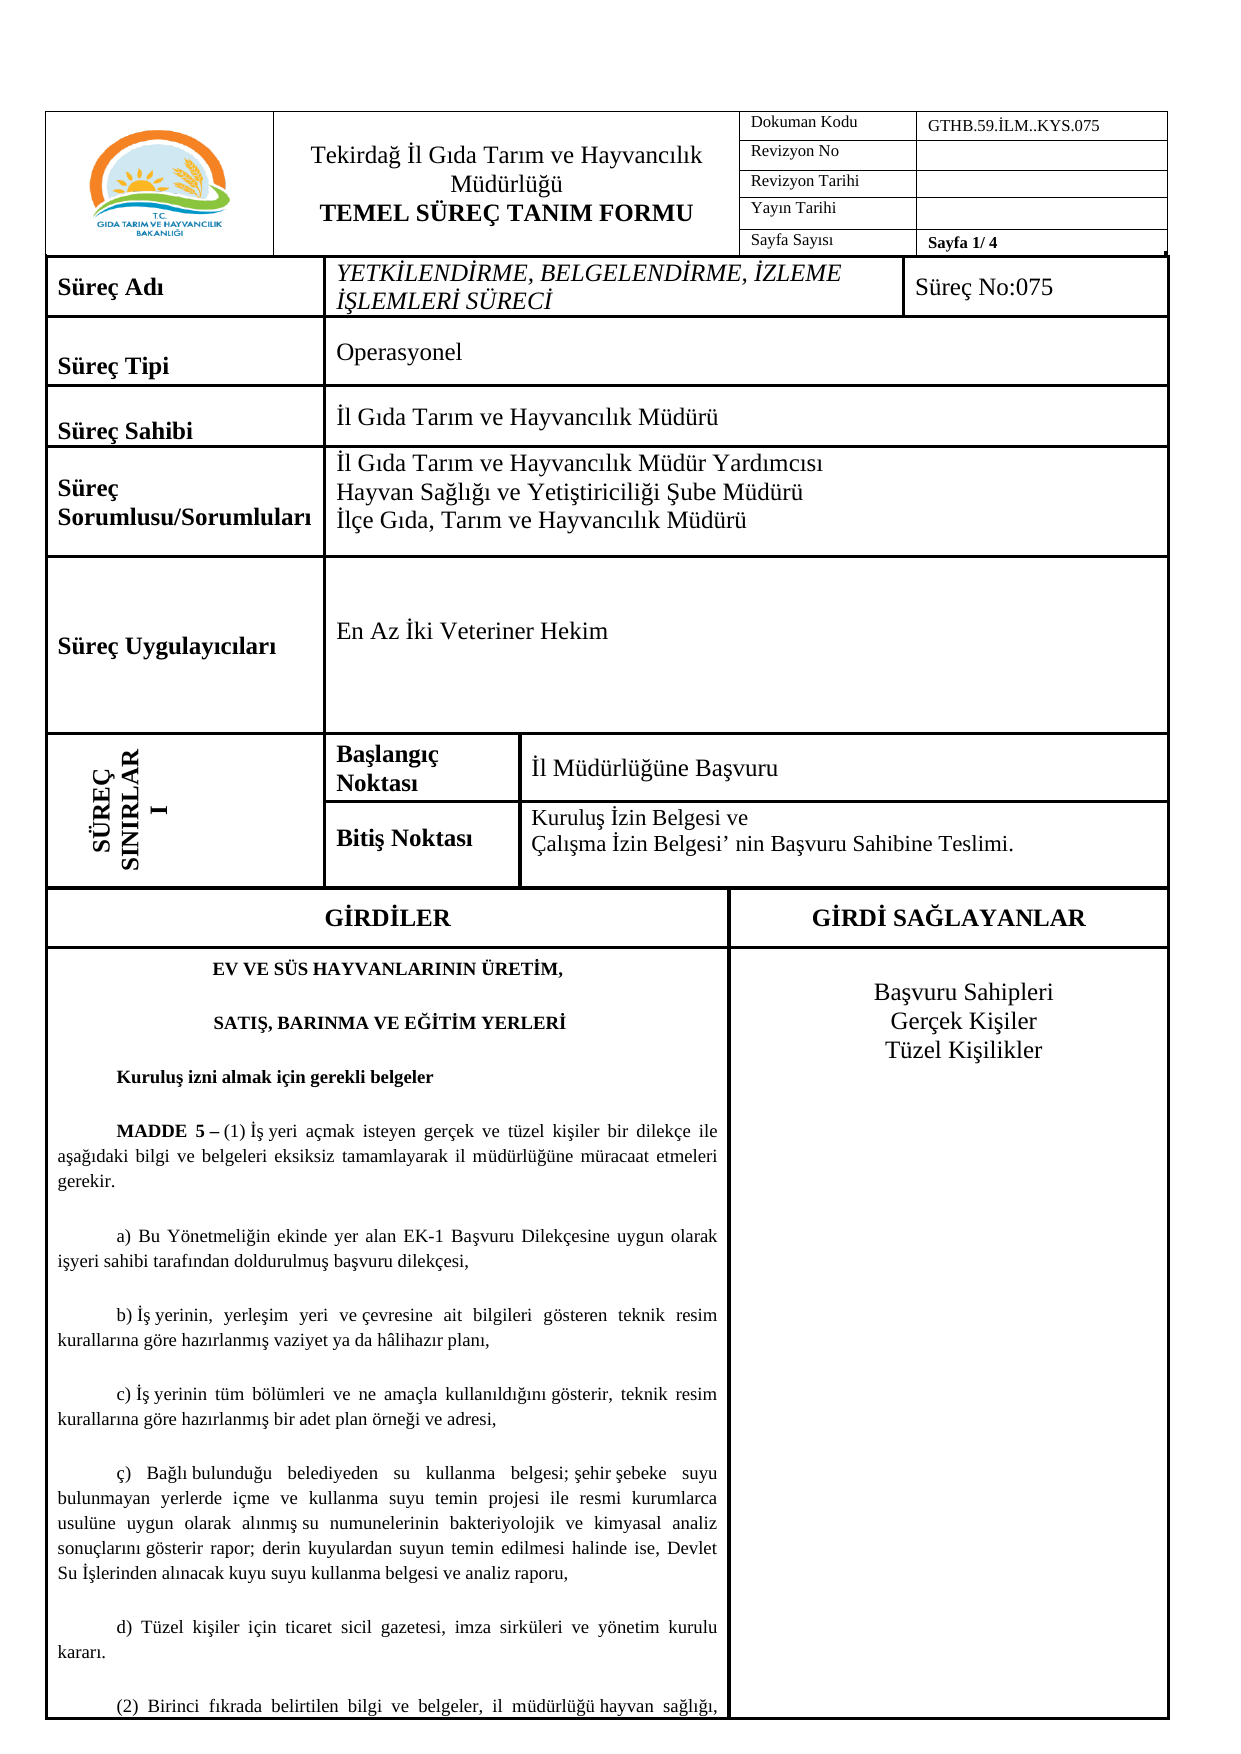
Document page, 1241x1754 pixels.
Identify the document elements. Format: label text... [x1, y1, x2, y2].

table_cell Süreç Tipi [48, 318, 323, 384]
table_cell Sayfa 1/ 4 [917, 230, 1167, 254]
table_cell Süreç Uygulayıcıları [48, 558, 323, 732]
table_cell Bitiş Noktası [326, 803, 518, 886]
table_cell Revizyon Tarihi [740, 171, 916, 197]
table_cell Süreç Sahibi [48, 387, 323, 445]
table_cell Kuruluş İzin Belgesi ve Çalışma İzin Belgesi’ nin Başvuru Sahibine Teslimi. [522, 803, 1167, 886]
table_cell İl Müdürlüğüne Başvuru [522, 735, 1167, 800]
table_cell İl Gıda Tarım ve Hayvancılık Müdür Yardımcısı Hayvan Sağlığı ve Yetiştiriciliği Şube Müdürü İlçe Gıda, Tarım ve Hayvancılık Müdürü [326, 448, 1167, 555]
table_cell Revizyon No [740, 141, 916, 170]
table_cell Süreç Adı [48, 258, 323, 315]
table_cell GİRDİLER [48, 890, 727, 946]
table_header Dokuman Kodu [740, 112, 916, 139]
table_cell Başlangıç Noktası [326, 735, 518, 800]
table_cell Süreç Sorumlusu/Sorumluları [48, 448, 323, 555]
table_cell GİRDİ SAĞLAYANLAR [731, 890, 1167, 946]
table_cell İl Gıda Tarım ve Hayvancılık Müdürü [326, 387, 1167, 445]
table_cell [917, 141, 1167, 170]
table_cell Yayın Tarihi [740, 198, 916, 228]
table_header [46, 112, 273, 254]
picture [80, 117, 239, 249]
table_header Tekirdağ İl Gıda Tarım ve Hayvancılık Müdürlüğü TEMEL SÜREÇ TANIM FORMU [274, 112, 739, 254]
table_header GTHB.59.İLM..KYS.075 [917, 112, 1167, 139]
table_cell En Az İki Veteriner Hekim [326, 558, 1167, 732]
table_cell YETKİLENDİRME, BELGELENDİRME, İZLEME İŞLEMLERİ SÜRECİ [326, 258, 902, 315]
table_cell Operasyonel [326, 318, 1167, 384]
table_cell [731, 949, 1167, 1717]
table_cell [917, 198, 1167, 228]
table_cell SÜREÇ SINIRLARI [48, 735, 323, 886]
table_cell Sayfa Sayısı [740, 230, 916, 254]
table_cell [917, 171, 1167, 197]
table_cell Süreç No:075 [905, 258, 1167, 315]
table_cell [48, 949, 727, 1717]
